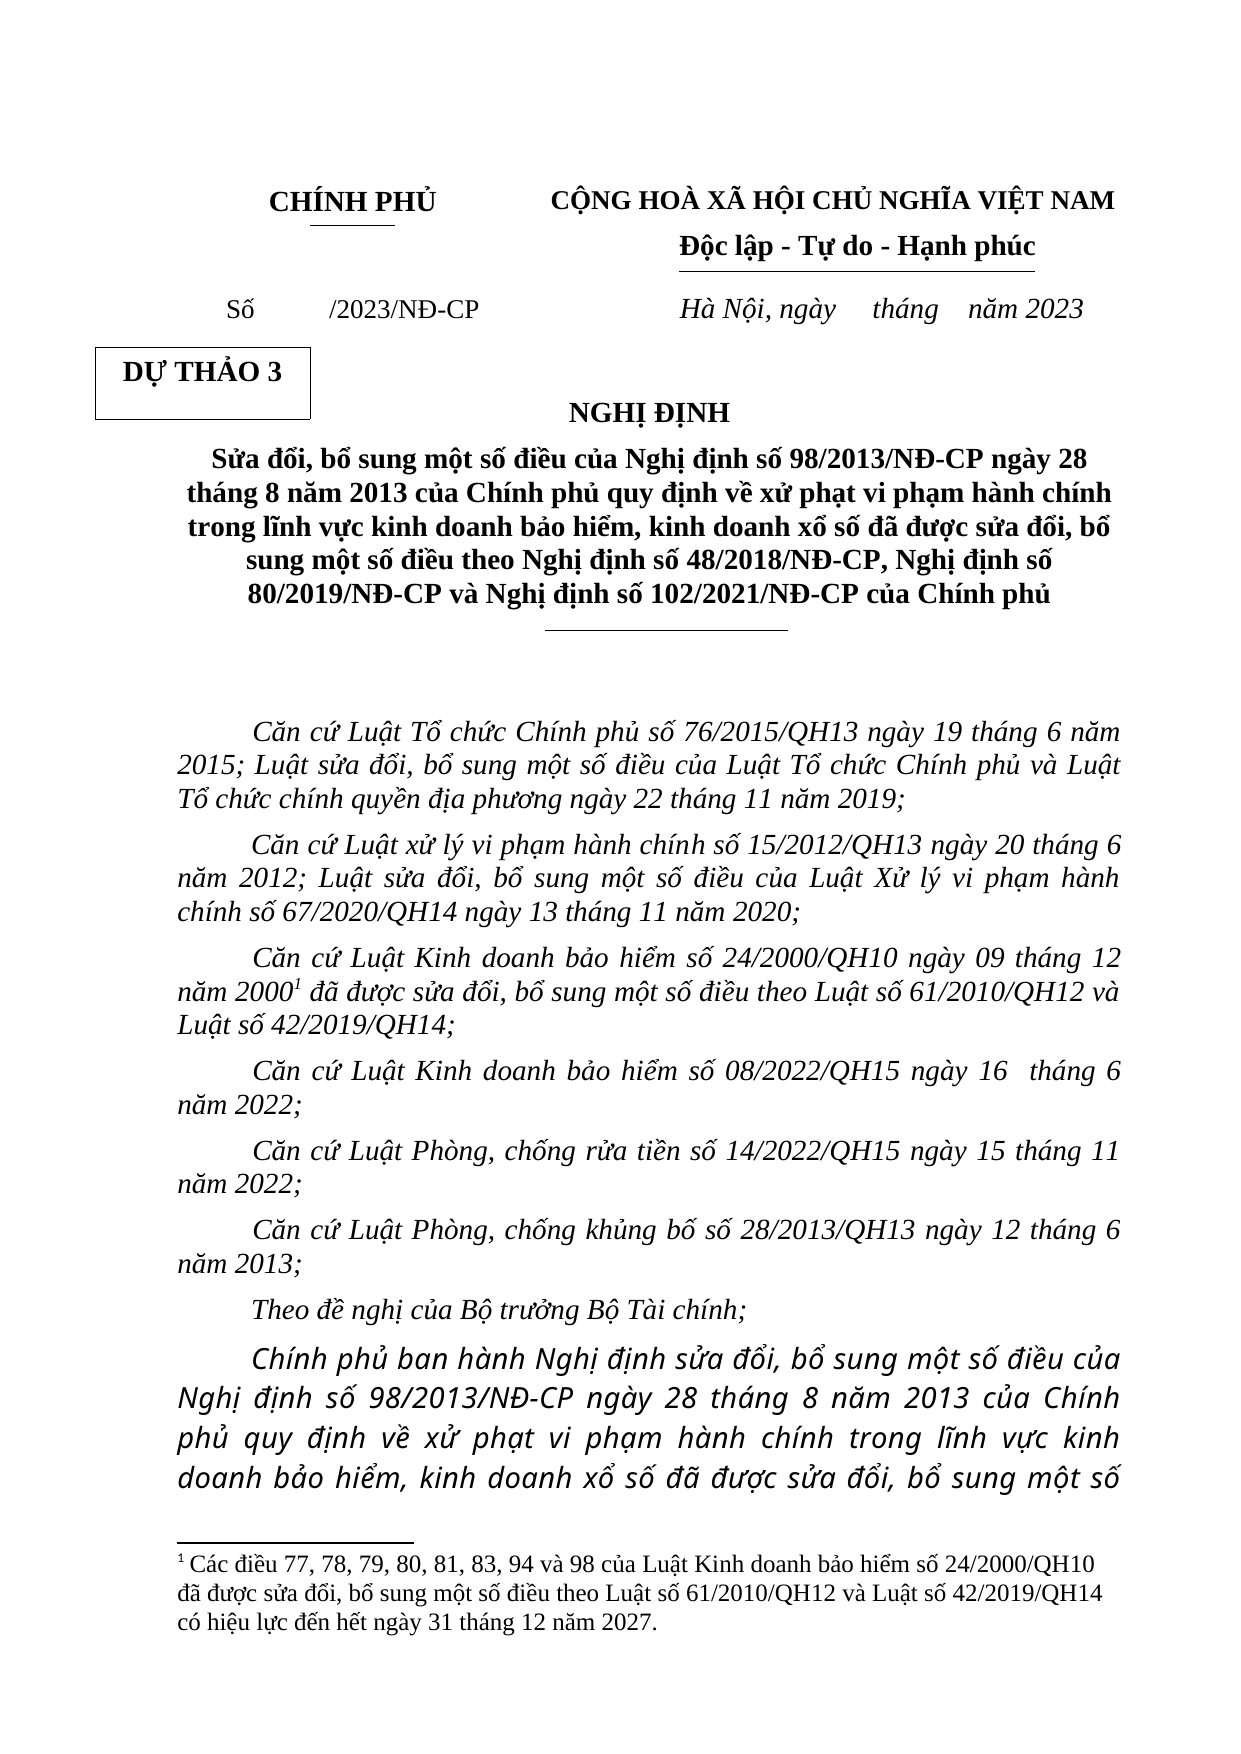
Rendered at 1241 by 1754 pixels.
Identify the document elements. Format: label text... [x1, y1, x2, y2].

text NGHỊ ĐỊNH [177, 396, 1122, 429]
table_header CỘNG HOÀ XÃ HỘI CHỦ NGHĨA VIỆT NAM Độc lập - Tự do - Hạnh phúc Hà Nội, ngày tháng năm 2023 [513, 172, 1128, 337]
subtitle Căn cứ Luật Kinh doanh bảo hiểm số 24/2000/QH10 ngày 09 tháng 12 năm 2000 đã được sửa đổi, bổ sung một số điều theo Luật số 61/2010/QH12 và Luật số 42/2019/QH14; [177, 940, 1122, 1041]
subtitle Căn cứ Luật Phòng, chống rửa tiền số 14/2022/QH15 ngày 15 tháng 11 năm 2022; [177, 1133, 1122, 1200]
text Theo đề nghị của Bộ trưởng Bộ Tài chính; [177, 1292, 1122, 1326]
subtitle Căn cứ Luật Tổ chức Chính phủ số 76/2015/QH13 ngày 19 tháng 6 năm 2015; Luật sửa đổi, bổ sung một số điều của Luật Tổ chức Chính phủ và Luật Tổ chức chính quyền địa phương ngày 22 tháng 11 năm 2019; [177, 714, 1122, 814]
text Căn cứ Luật xử lý vi phạm hành chính số 15/2012/QH13 ngày 20 tháng 6 năm 2012; Luật sửa đổi, bổ sung một số điều của Luật Xử lý vi phạm hành chính số 67/2020/QH14 ngày 13 tháng 11 năm 2020; [177, 827, 1122, 928]
subtitle Căn cứ Luật Phòng, chống khủng bố số 28/2013/QH13 ngày 12 tháng 6 năm 2013; [177, 1212, 1122, 1279]
text Sửa đổi, bổ sung một số điều của Nghị định số 98/2013/NĐ-CP ngày 28 tháng 8 năm 2013 của Chính phủ quy định về xử phạt vi phạm hành chính trong lĩnh vực kinh doanh bảo hiểm, kinh doanh xổ số đã được sửa đổi, bổ sung một số điều theo Nghị định số 48/2018/NĐ-CP, Nghị định số 80/2019/NĐ-CP và Nghị định số 102/2021/NĐ-CP của Chính phủ [177, 442, 1122, 609]
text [177, 1338, 1122, 1497]
subtitle Căn cứ Luật Kinh doanh bảo hiểm số 08/2022/QH15 ngày 16 tháng 6 năm 2022; [177, 1053, 1122, 1120]
table_header CHÍNH PHỦ Số /2023/NĐ-CP [118, 172, 513, 337]
